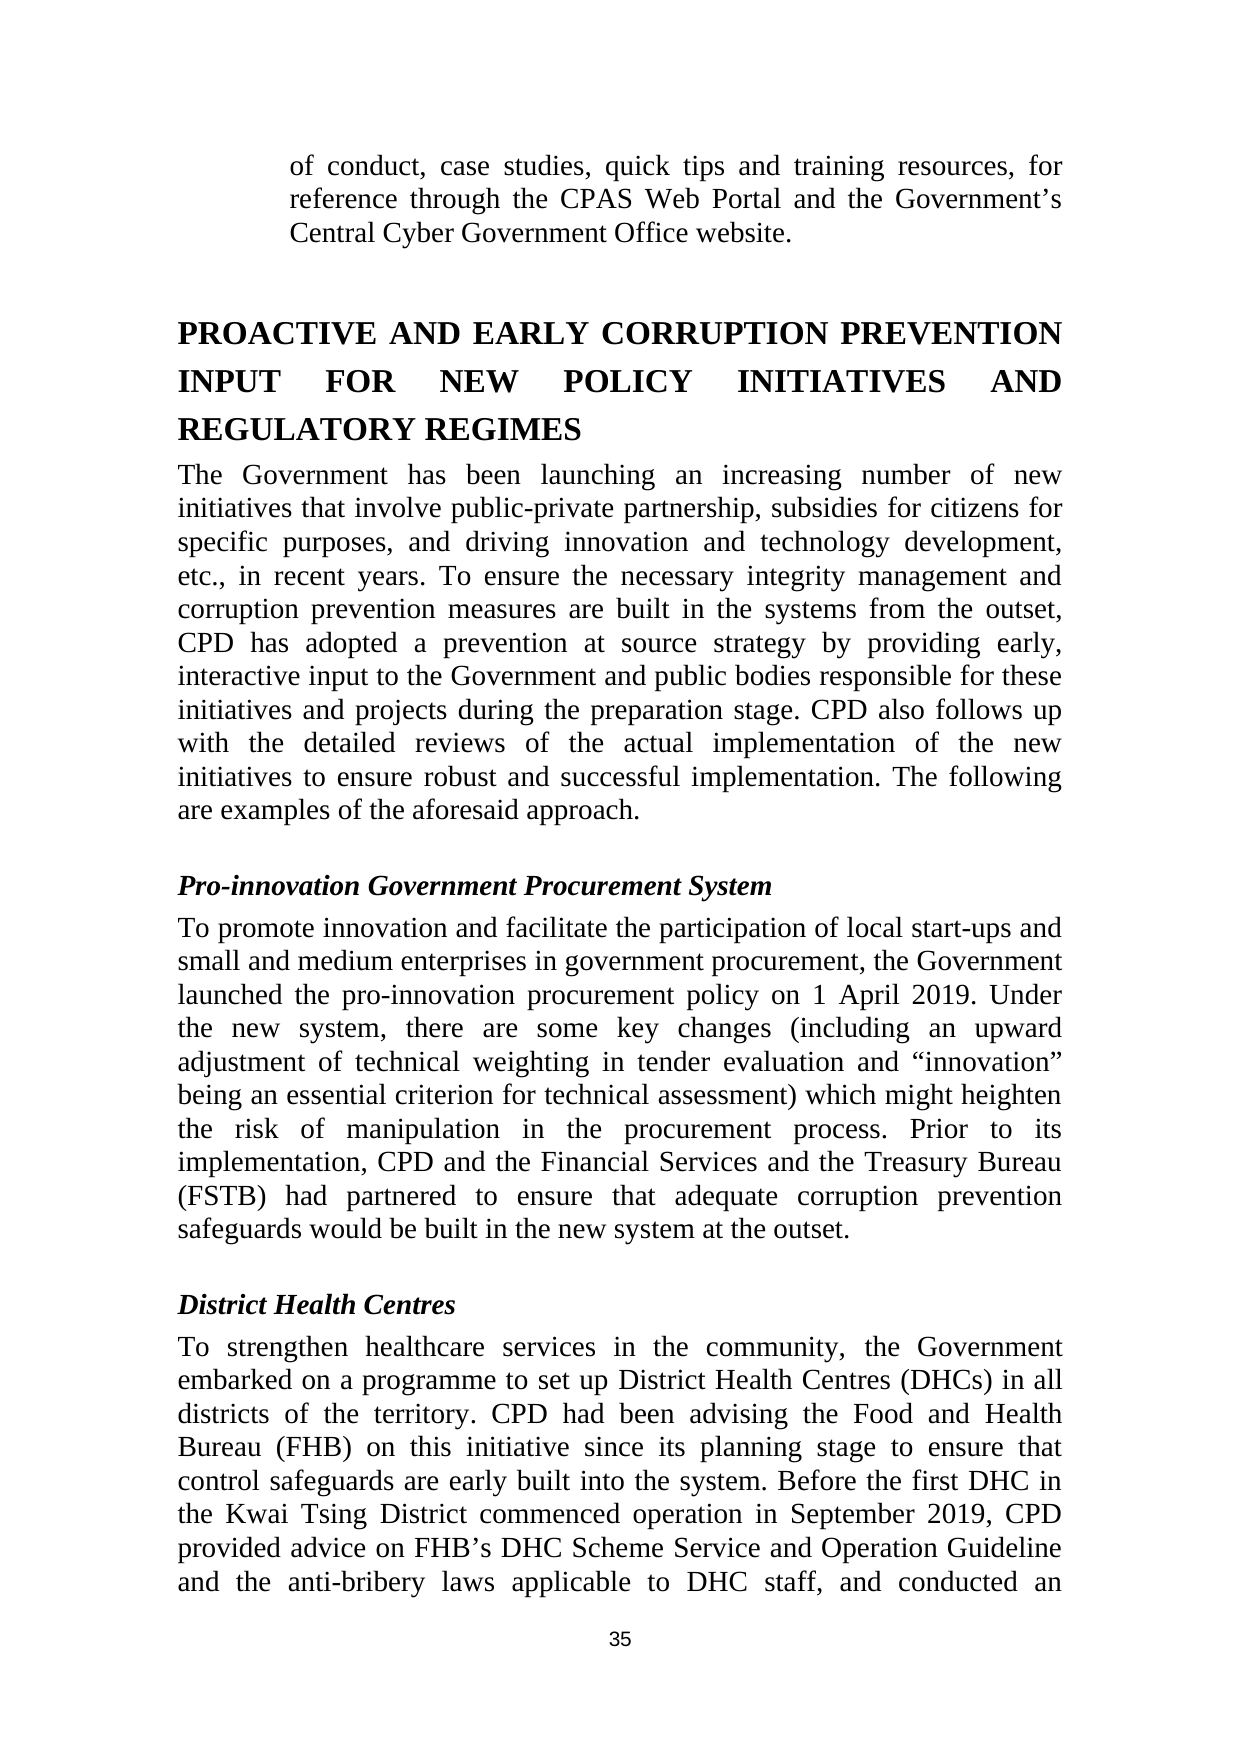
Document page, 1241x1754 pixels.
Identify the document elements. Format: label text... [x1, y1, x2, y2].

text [177, 1329, 1063, 1597]
text To promote innovation and facilitate the participation of local start-ups and small and medium enterprises in government procurement, the Government launched the pro-innovation procurement policy on 1 April 2019. Under the new system, there are some key changes (including an upward adjustment of technical weighting in tender evaluation and “innovation” being an essential criterion for technical assessment) which might heighten the risk of manipulation in the procurement process. Prior to its implementation, CPD and the Financial Services and the Treasury Bureau (FSTB) had partnered to ensure that adequate corruption prevention safeguards would be built in the new system at the outset. [177, 910, 1063, 1245]
text Proactive and Early Corruption Prevention Input for New Policy Initiatives and Regulatory Regimes [177, 313, 1063, 447]
text The Government has been launching an increasing number of new initiatives that involve public-private partnership, subsidies for citizens for specific purposes, and driving innovation and technology development, etc., in recent years. To ensure the necessary integrity management and corruption prevention measures are built in the systems from the outset, CPD has adopted a prevention at source strategy by providing early, interactive input to the Government and public bodies responsible for these initiatives and projects during the preparation stage. CPD also follows up with the detailed reviews of the actual implementation of the new initiatives to ensure robust and successful implementation. The following are examples of the aforesaid approach. [177, 457, 1063, 826]
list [177, 148, 1063, 248]
text Pro-innovation Government Procurement System [177, 868, 1063, 901]
text District Health Centres [177, 1287, 1063, 1321]
